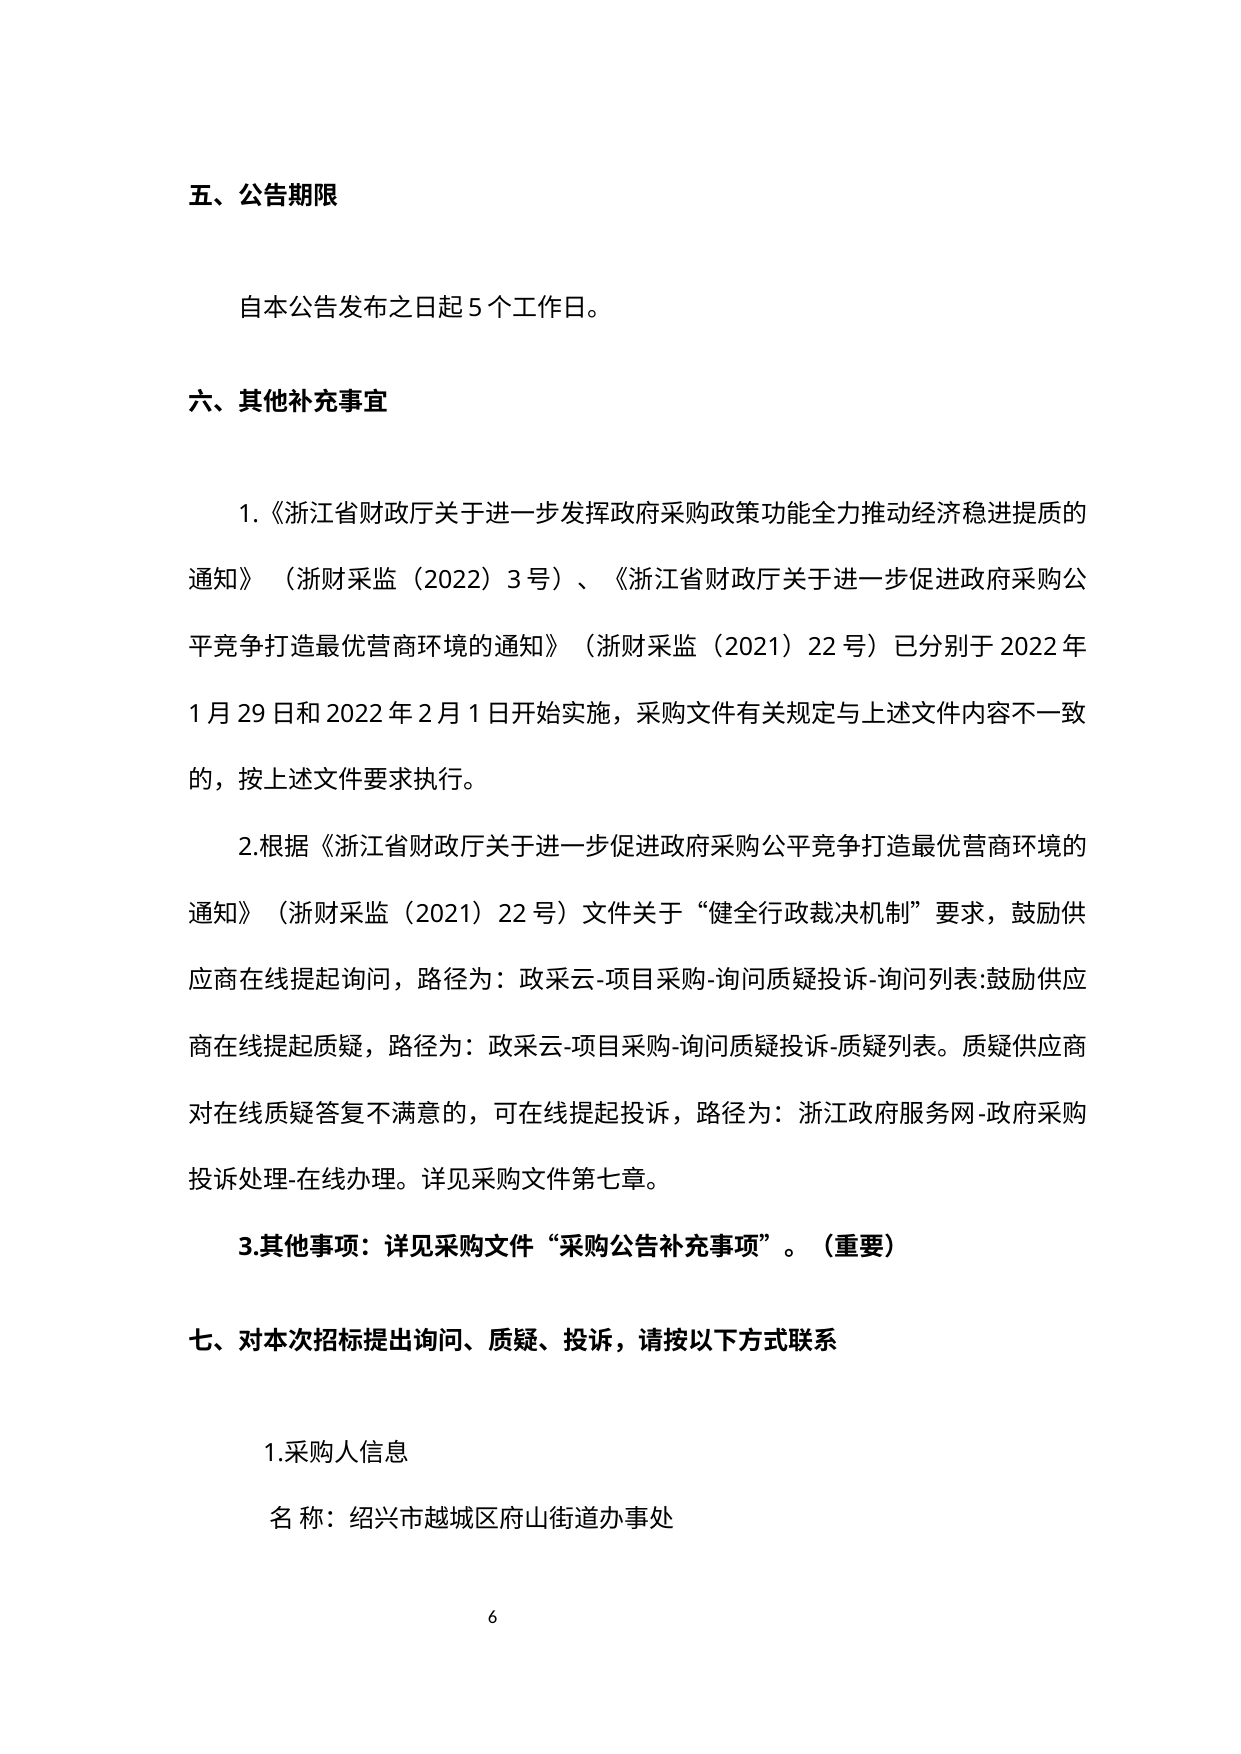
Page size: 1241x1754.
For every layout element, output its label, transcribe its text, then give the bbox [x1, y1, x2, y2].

subtitle 五、公告期限 [188, 160, 1088, 227]
text 1.采购人信息 [188, 1417, 1088, 1483]
text 自本公告发布之日起5个工作日。 [188, 272, 1088, 339]
subtitle 七、对本次招标提出询问、质疑、投诉，请按以下方式联系 [188, 1305, 1088, 1372]
text 3.其他事项：详见采购文件“采购公告补充事项”。（重要） [188, 1211, 1088, 1278]
subtitle 六、其他补充事宜 [188, 366, 1088, 433]
text 2.根据《浙江省财政厅关于进一步促进政府采购公平竞争打造最优营商环境的通知》（浙财采监（2021）22号）文件关于“健全行政裁决机制”要求，鼓励供应商在线提起询问，路径为：政采云-项目采购-询问质疑投诉-询问列表:鼓励供应商在线提起质疑，路径为：政采云-项目采购-询问质疑投诉-质疑列表。质疑供应商对在线质疑答复不满意的，可在线提起投诉，路径为：浙江政府服务网-政府采购投诉处理-在线办理。详见采购文件第七章。 [188, 811, 1088, 1211]
text 1.《浙江省财政厅关于进一步发挥政府采购政策功能全力推动经济稳进提质的通知》 （浙财采监（2022）3号）、《浙江省财政厅关于进一步促进政府采购公平竞争打造最优营商环境的通知》（浙财采监（2021）22号）已分别于2022年1月29日和2022年2月1日开始实施，采购文件有关规定与上述文件内容不一致的，按上述文件要求执行。 [188, 478, 1088, 811]
text 名 称：绍兴市越城区府山街道办事处 [269, 1483, 1088, 1550]
